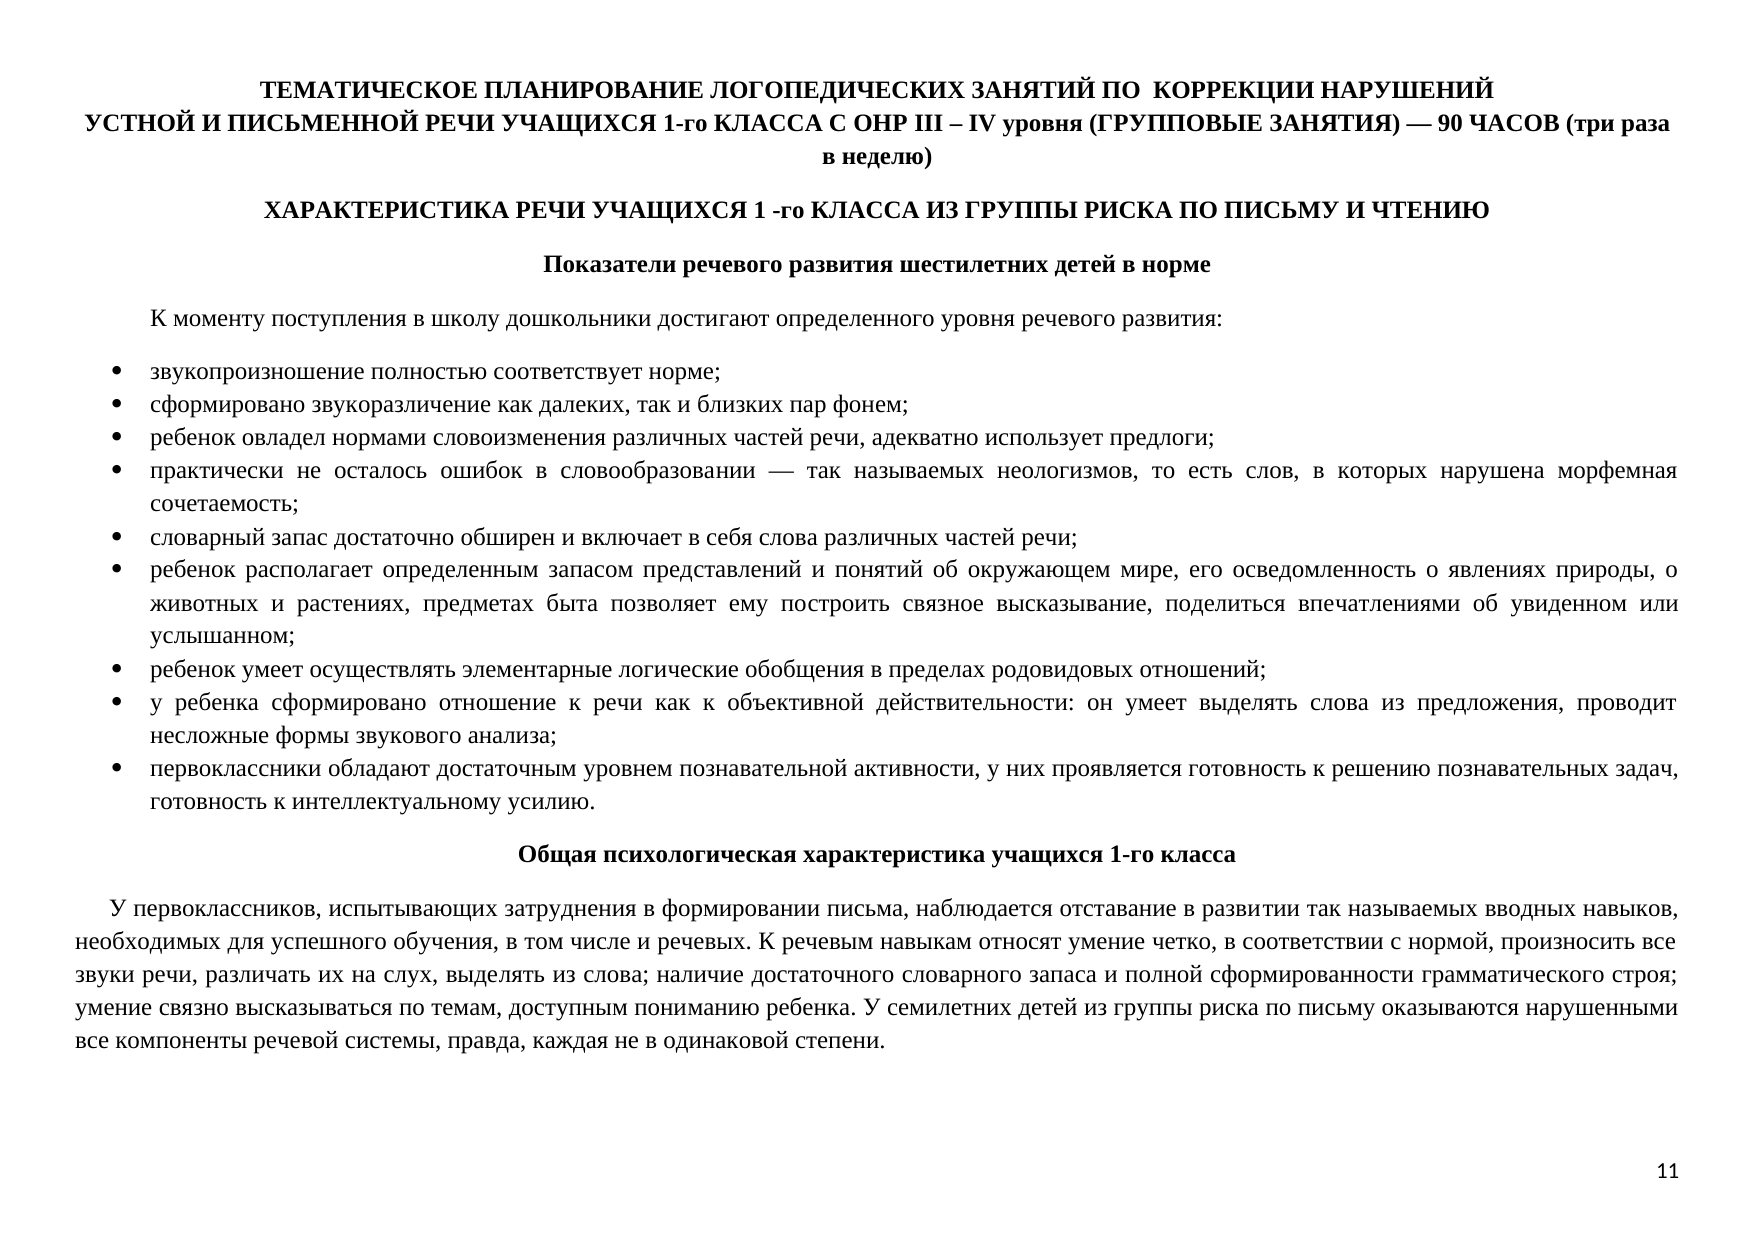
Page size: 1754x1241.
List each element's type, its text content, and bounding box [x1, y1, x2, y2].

list сформировано звукоразличение как далеких, так и близких пар фонем; [112, 389, 1679, 418]
text ТЕМАТИЧЕСКОЕ ПЛАНИРОВАНИЕ ЛОГОПЕДИЧЕСКИХ ЗАНЯТИЙ ПО КОРРЕКЦИИ НАРУШЕНИЙ [75, 75, 1679, 104]
text У первоклассников, испытывающих затруднения в формировании письма, наблюдается отставание в развитии так называемых вводных навыков, необходимых для успешного обучения, в том числе и речевых. К речевым навыкам относят умение четко, в соответствии с нормой, произносить все звуки речи, различать их на слух, выделять из слова; наличие достаточного словарного запаса и полной сформированности грамматического строя; умение связно высказываться по темам, доступным пониманию ребенка. У семилетних детей из группы риска по письму оказываются нарушенными все компоненты речевой системы, правда, каждая не в одинаковой степени. [75, 893, 1679, 1054]
list практически не осталось ошибок в словообразовании — так называемых неологизмов, то есть слов, в которых нарушена морфемная сочетаемость; [112, 456, 1679, 517]
text Показатели речевого развития шестилетних детей в норме [75, 249, 1679, 277]
text Общая психологическая характеристика учащихся 1-го класса [75, 839, 1679, 868]
text ХАРАКТЕРИСТИКА РЕЧИ УЧАЩИХСЯ 1 -го КЛАССА ИЗ ГРУППЫ РИСКА ПО ПИСЬМУ И ЧТЕНИЮ [75, 195, 1679, 224]
list у ребенка сформировано отношение к речи как к объективной действительности: он умеет выделять слова из предложения, проводит несложные формы звукового анализа; [112, 687, 1679, 748]
list первоклассники обладают достаточным уровнем познавательной активности, у них проявляется готовность к решению познавательных задач, готовность к интеллектуальному усилию. [112, 753, 1679, 814]
list звукопроизношение полностью соответствует норме; [112, 356, 1679, 385]
text К моменту поступления в школу дошкольники достигают определенного уровня речевого развития: [75, 303, 1679, 331]
list ребенок овладел нормами словоизменения различных частей речи, адекватно использует предлоги; [112, 422, 1679, 451]
list ребенок умеет осуществлять элементарные логические обобщения в пределах родовидовых отношений; [112, 654, 1679, 682]
list словарный запас достаточно обширен и включает в себя слова различных частей речи; [112, 522, 1679, 550]
text УСТНОЙ И ПИСЬМЕННОЙ РЕЧИ УЧАЩИХСЯ 1-го КЛАССА С ОНР III – IV уровня (ГРУППОВЫЕ ЗАНЯТИЯ) — 90 ЧАСОВ (три раза в неделю) [75, 108, 1679, 170]
list ребенок располагает определенным запасом представлений и понятий об окружающем мире, его осведомленность о явлениях природы, о животных и растениях, предметах быта позволяет ему построить связное высказывание, поделиться впечатлениями об увиденном или услышанном; [112, 554, 1679, 649]
